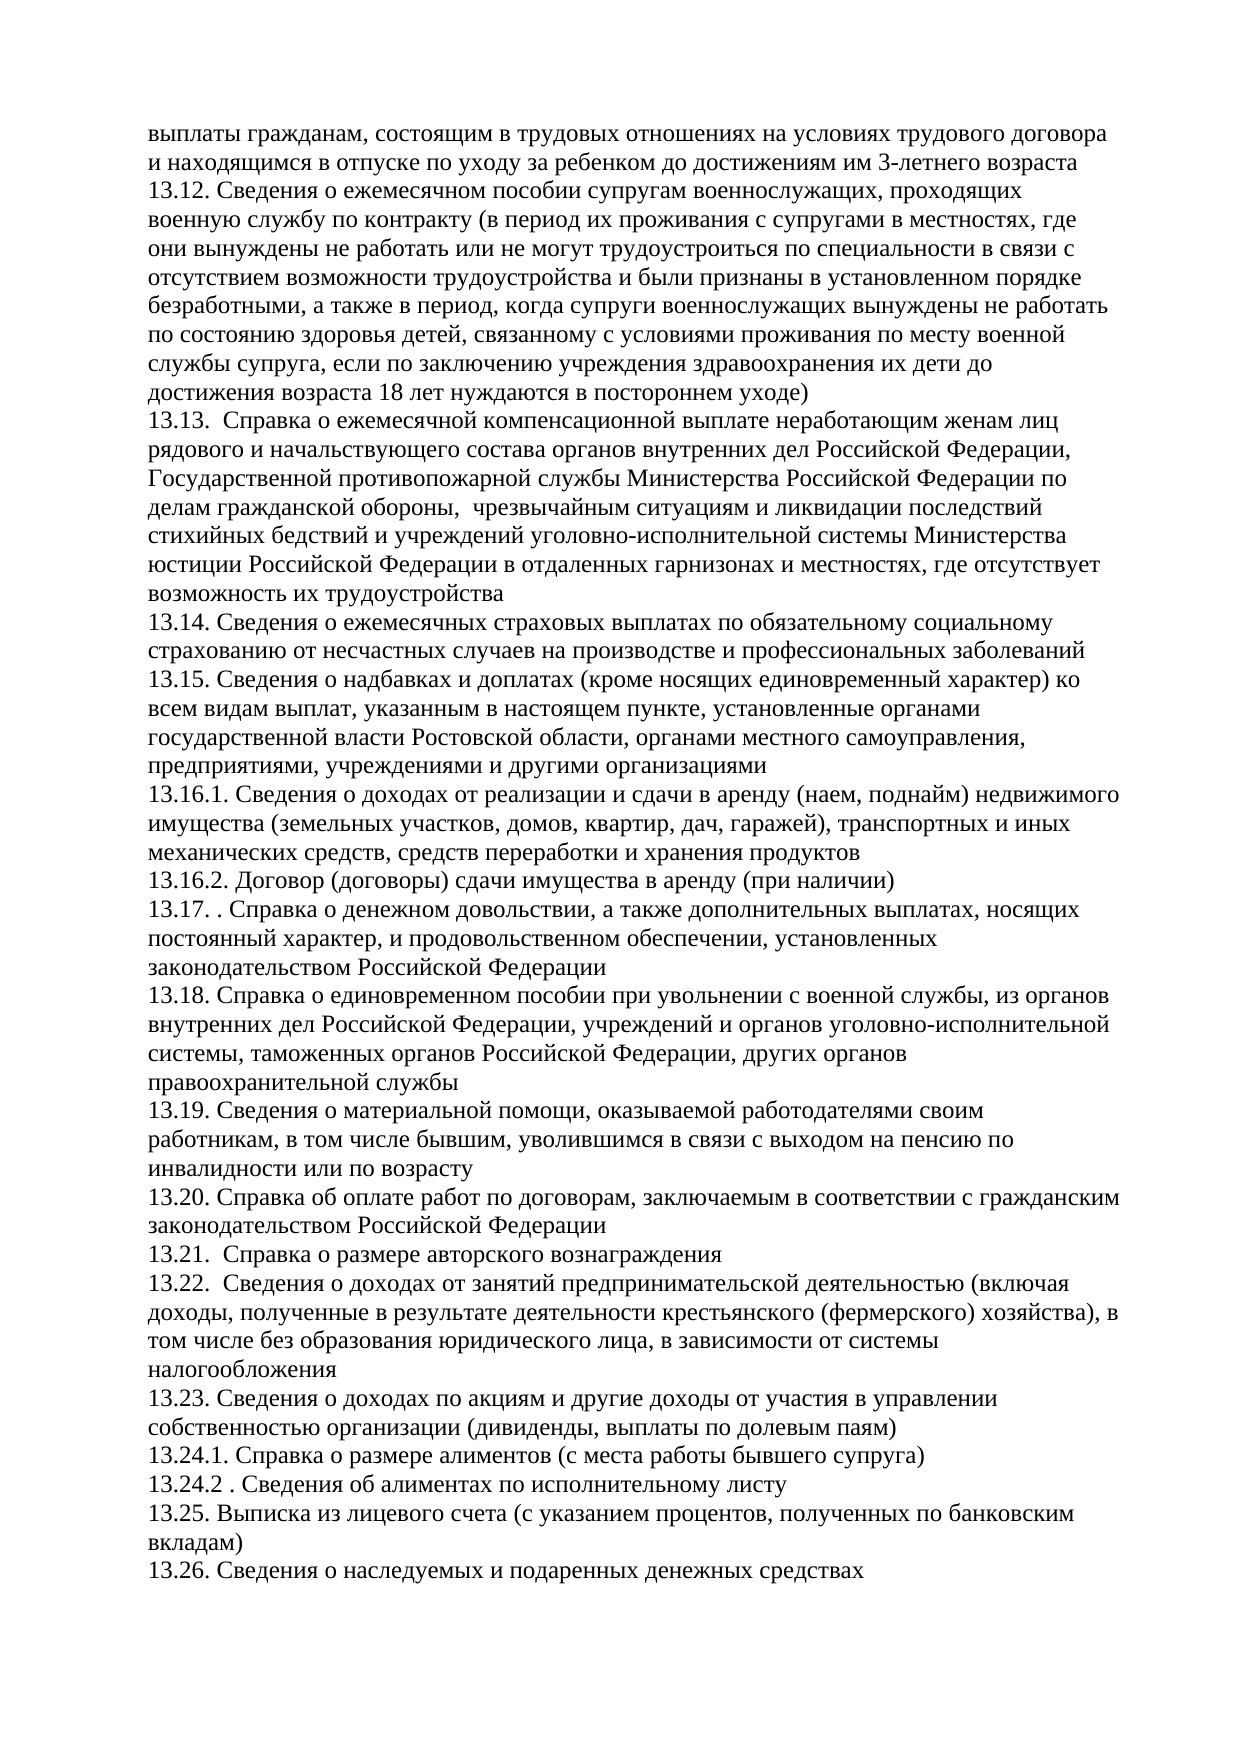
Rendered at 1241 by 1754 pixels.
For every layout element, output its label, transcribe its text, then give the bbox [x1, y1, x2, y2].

text 13.24.2 . Сведения об алиментах по исполнительному листу [148, 1469, 1122, 1498]
text 13.16.1. Сведения о доходах от реализации и сдачи в аренду (наем, поднайм) недвижимого имущества (земельных участков, домов, квартир, дач, гаражей), транспортных и иных механических средств, средств переработки и хранения продуктов [148, 779, 1122, 866]
text 13.17. . Справка о денежном довольствии, а также дополнительных выплатах, носящих постоянный характер, и продовольственном обеспечении, установленных законодательством Российской Федерации [148, 894, 1122, 981]
text 13.14. Сведения о ежемесячных страховых выплатах по обязательному социальному страхованию от несчастных случаев на производстве и профессиональных заболеваний [148, 607, 1122, 664]
text 13.26. Сведения о наследуемых и подаренных денежных средствах [148, 1556, 1122, 1584]
text 13.23. Сведения о доходах по акциям и другие доходы от участия в управлении собственностью организации (дивиденды, выплаты по долевым паям) [148, 1383, 1122, 1441]
text 13.21. Справка о размере авторского вознаграждения [148, 1239, 1122, 1268]
text 13.24.1. Справка о размере алиментов (с места работы бывшего супруга) [148, 1441, 1122, 1469]
text 13.16.2. Договор (договоры) сдачи имущества в аренду (при наличии) [148, 866, 1122, 894]
text 13.15. Сведения о надбавках и доплатах (кроме носящих единовременный характер) ко всем видам выплат, указанным в настоящем пункте, установленные органами государственной власти Ростовской области, органами местного самоуправления, предприятиями, учреждениями и другими организациями [148, 664, 1122, 779]
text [148, 118, 1122, 176]
text 13.22. Сведения о доходах от занятий предпринимательской деятельностью (включая доходы, полученные в результате деятельности крестьянского (фермерского) хозяйства), в том числе без образования юридического лица, в зависимости от системы налогообложения [148, 1268, 1122, 1383]
text 13.20. Справка об оплате работ по договорам, заключаемым в соответствии с гражданским законодательством Российской Федерации [148, 1182, 1122, 1239]
text 13.12. Сведения о ежемесячном пособии супругам военнослужащих, проходящих военную службу по контракту (в период их проживания с супругами в местностях, где они вынуждены не работать или не могут трудоустроиться по специальности в связи с отсутствием возможности трудоустройства и были признаны в установленном порядке безработными, а также в период, когда супруги военнослужащих вынуждены не работать по состоянию здоровья детей, связанному с условиями проживания по месту военной службы супруга, если по заключению учреждения здравоохранения их дети до достижения возраста 18 лет нуждаются в постороннем уходе) [148, 176, 1122, 406]
text 13.19. Сведения о материальной помощи, оказываемой работодателями своим работникам, в том числе бывшим, уволившимся в связи с выходом на пенсию по инвалидности или по возрасту [148, 1096, 1122, 1182]
text 13.25. Выписка из лицевого счета (с указанием процентов, полученных по банковским вкладам) [148, 1498, 1122, 1556]
text 13.18. Справка о единовременном пособии при увольнении с военной службы, из органов внутренних дел Российской Федерации, учреждений и органов уголовно-исполнительной системы, таможенных органов Российской Федерации, других органов правоохранительной службы [148, 981, 1122, 1096]
text 13.13. Справка о ежемесячной компенсационной выплате неработающим женам лиц рядового и начальствующего состава органов внутренних дел Российской Федерации, Государственной противопожарной службы Министерства Российской Федерации по делам гражданской обороны, чрезвычайным ситуациям и ликвидации последствий стихийных бедствий и учреждений уголовно-исполнительной системы Министерства юстиции Российской Федерации в отдаленных гарнизонах и местностях, где отсутствует возможность их трудоустройства [148, 406, 1122, 607]
